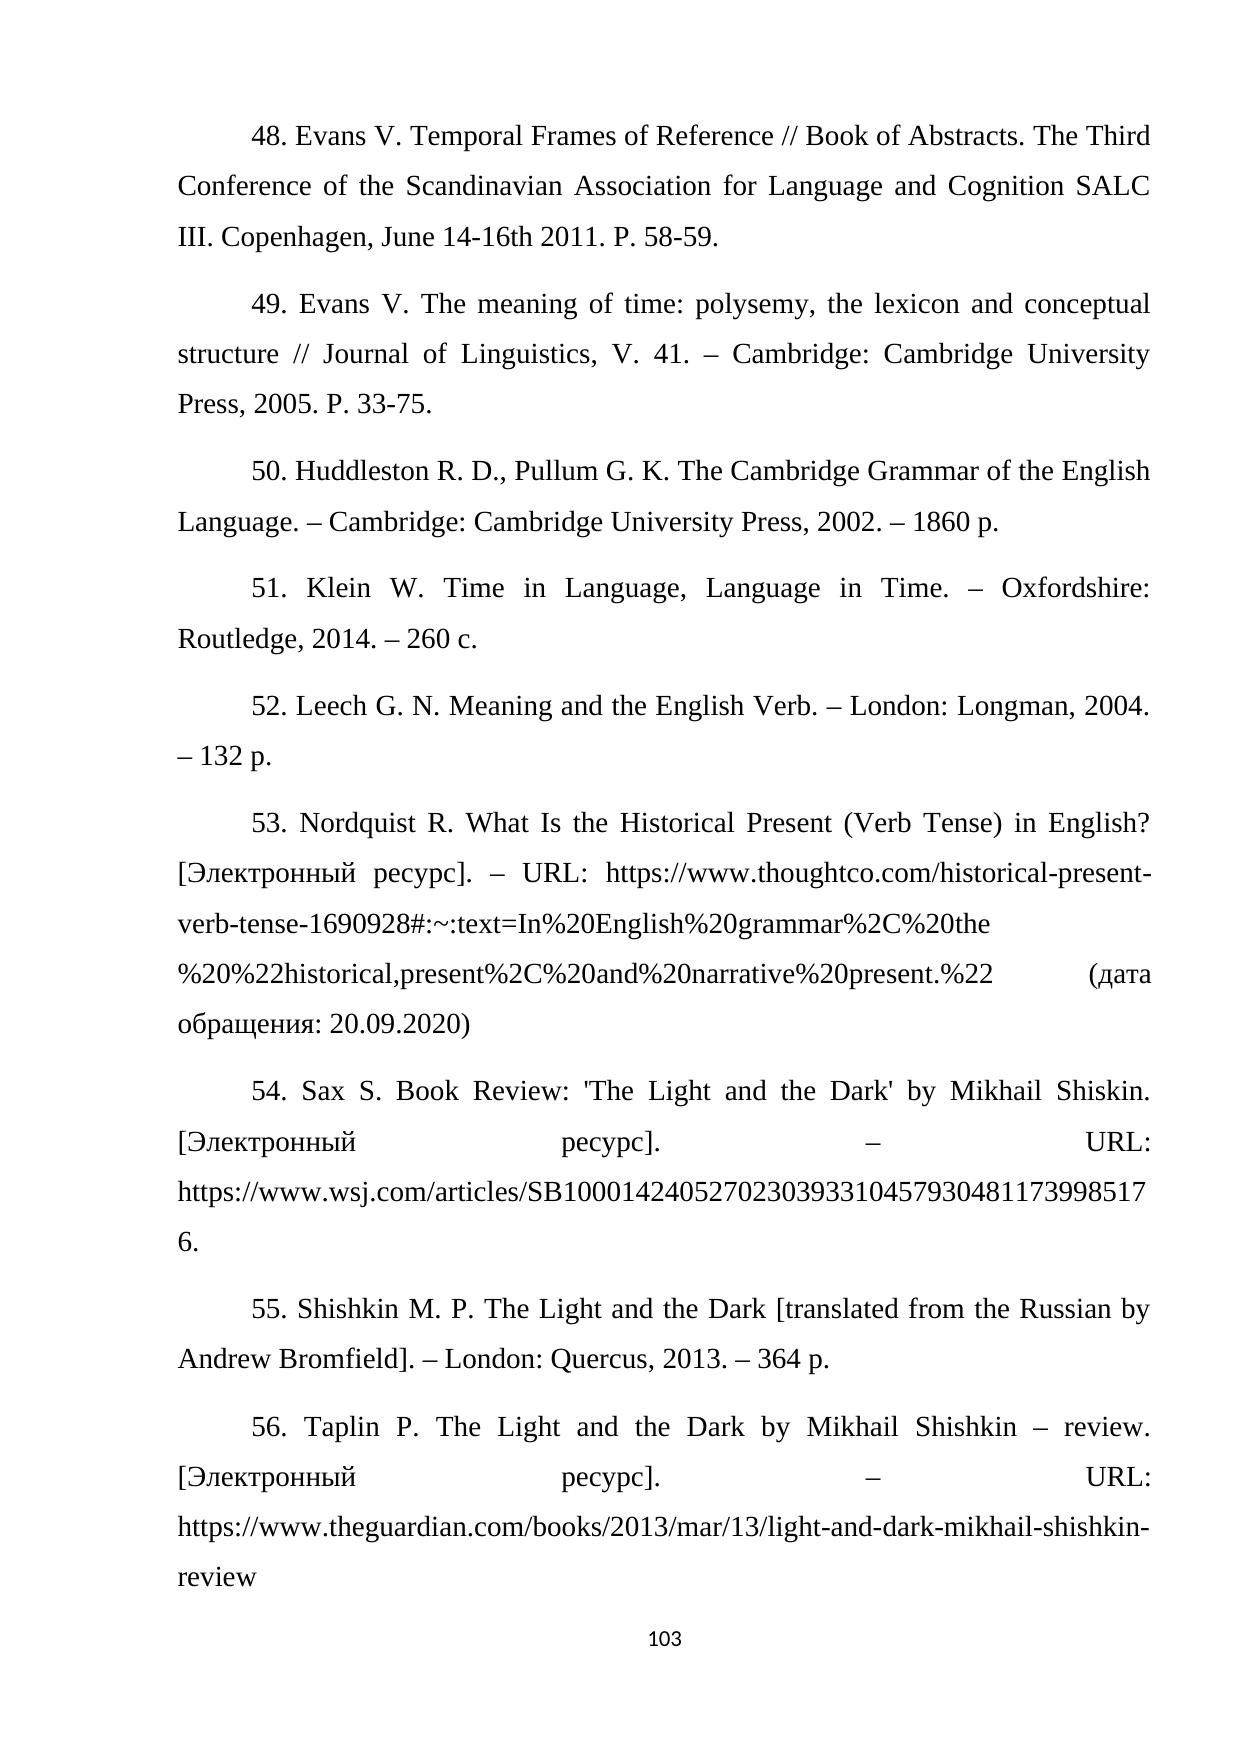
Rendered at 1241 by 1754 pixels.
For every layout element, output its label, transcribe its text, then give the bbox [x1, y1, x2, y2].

text 50. Huddleston R. D., Pullum G. K. The Cambridge Grammar of the English Language. – Cambridge: Cambridge University Press, 2002. – 1860 p. [177, 453, 1152, 537]
text 51. Klein W. Time in Language, Language in Time. – Oxfordshire: Routledge, 2014. – 260 с. [177, 571, 1152, 654]
text 55. Shishkin M. P. The Light and the Dark [translated from the Russian by Andrew Bromfield]. – London: Quercus, 2013. – 364 p. [177, 1291, 1152, 1375]
text 52. Leech G. N. Meaning and the English Verb. – London: Longman, 2004. – 132 p. [177, 688, 1152, 772]
text 53. Nordquist R. What Is the Historical Present (Verb Tense) in English? [Электронный ресурс]. – URL: https://www.thoughtco.com/historical-present-verb-tense-1690928#:~:text=In%20English%20grammar%2C%20the%20%22historical,present%2C%20and%20narrative%20present.%22 (дата обращения: 20.09.2020) [177, 805, 1152, 1040]
text 48. Evans V. Temporal Frames of Reference // Book of Abstracts. The Third Conference of the Scandinavian Association for Language and Cognition SALC III. Copenhagen, June 14-16th 2011. P. 58-59. [177, 118, 1152, 252]
text 49. Evans V. The meaning of time: polysemy, the lexicon and conceptual structure // Journal of Linguistics, V. 41. – Cambridge: Cambridge University Press, 2005. P. 33-75. [177, 286, 1152, 420]
text 54. Sax S. Book Review: 'The Light and the Dark' by Mikhail Shiskin. [Электронный ресурс]. – URL: https://www.wsj.com/articles/SB10001424052702303933104579304811739985176. [177, 1073, 1152, 1258]
text 56. Taplin P. The Light and the Dark by Mikhail Shishkin – review. [Электронный ресурс]. – URL: https://www.theguardian.com/books/2013/mar/13/light-and-dark-mikhail-shishkin-review [177, 1409, 1152, 1593]
